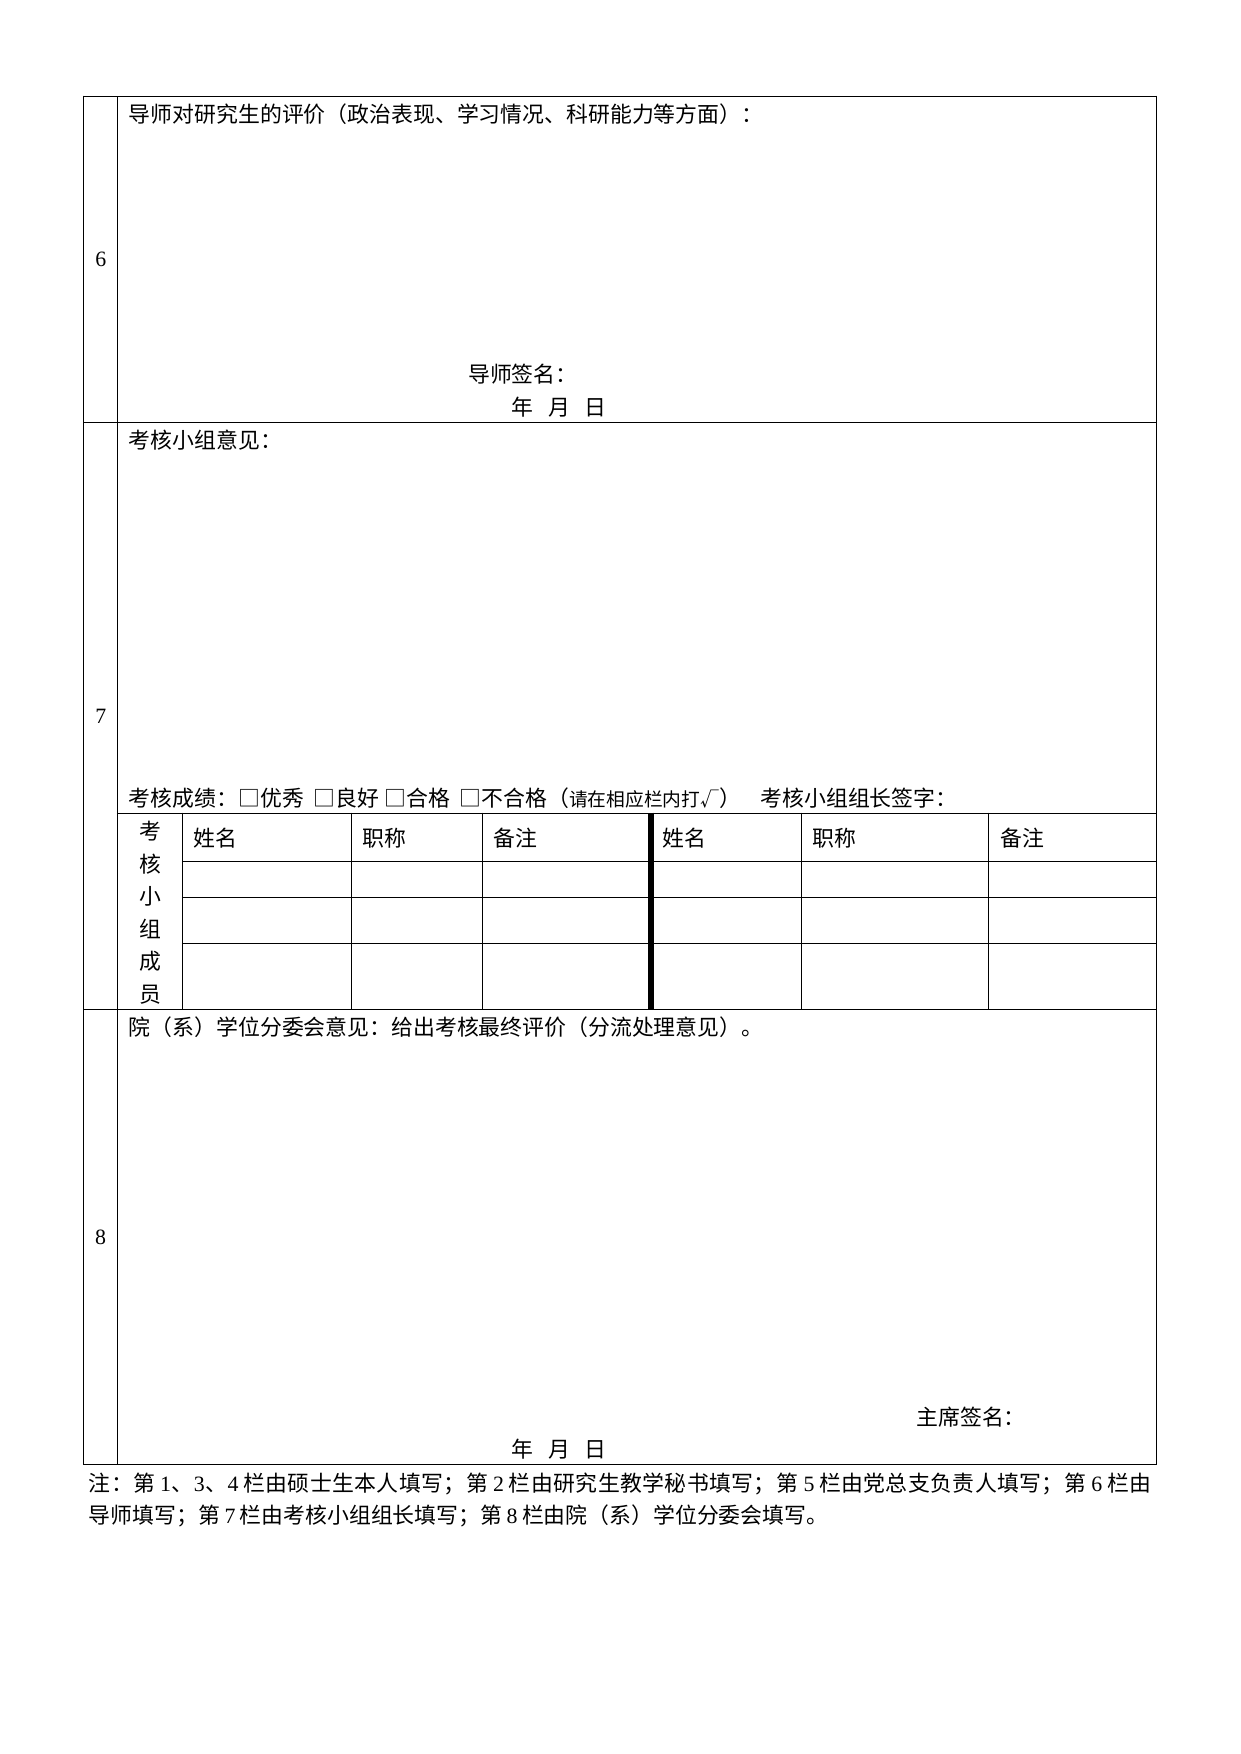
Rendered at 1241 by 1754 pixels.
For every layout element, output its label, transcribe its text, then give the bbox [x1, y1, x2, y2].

table_cell 7 [84, 423, 117, 1009]
table_cell [989, 898, 1156, 942]
table_cell [183, 898, 351, 942]
table_cell 备注 [483, 814, 648, 861]
table_cell 职称 [802, 814, 988, 861]
table_cell [654, 944, 801, 1009]
table_cell [654, 862, 801, 897]
table_cell [483, 898, 648, 942]
table_cell 导师对研究生的评价（政治表现、学习情况、科研能力等方面）： 导师签名： 年 月 日 [118, 97, 1156, 422]
table_cell 职称 [352, 814, 482, 861]
table_cell [483, 944, 648, 1009]
table_cell [483, 862, 648, 897]
table_cell [183, 944, 351, 1009]
table_cell 院（系）学位分委会意见：给出考核最终评价（分流处理意见）。 主席签名： 年 月 日 [118, 1010, 1156, 1464]
table_cell [183, 862, 351, 897]
table_cell [989, 862, 1156, 897]
table_cell 8 [84, 1010, 117, 1464]
table_cell 6 [84, 97, 117, 422]
table_cell 考核小组成员 [118, 814, 182, 1009]
text 注：第1、3、4栏由硕士生本人填写；第2栏由研究生教学秘书填写；第5栏由党总支负责人填写；第6栏由导师填写；第7栏由考核小组组长填写；第8栏由院（系）学位分委会填写。 [89, 1465, 1152, 1530]
table_cell 姓名 [183, 814, 351, 861]
table_cell 考核小组意见： 考核成绩：□优秀 □良好 □合格 □不合格（请在相应栏内打√） 考核小组组长签字： [118, 423, 1156, 813]
table_cell [802, 944, 988, 1009]
table_cell [352, 862, 482, 897]
table_cell [352, 944, 482, 1009]
table_cell [989, 944, 1156, 1009]
table_cell [802, 898, 988, 942]
table_cell [654, 898, 801, 942]
table_cell 备注 [989, 814, 1156, 861]
table_cell [802, 862, 988, 897]
table_cell 姓名 [654, 814, 801, 861]
table_cell [352, 898, 482, 942]
